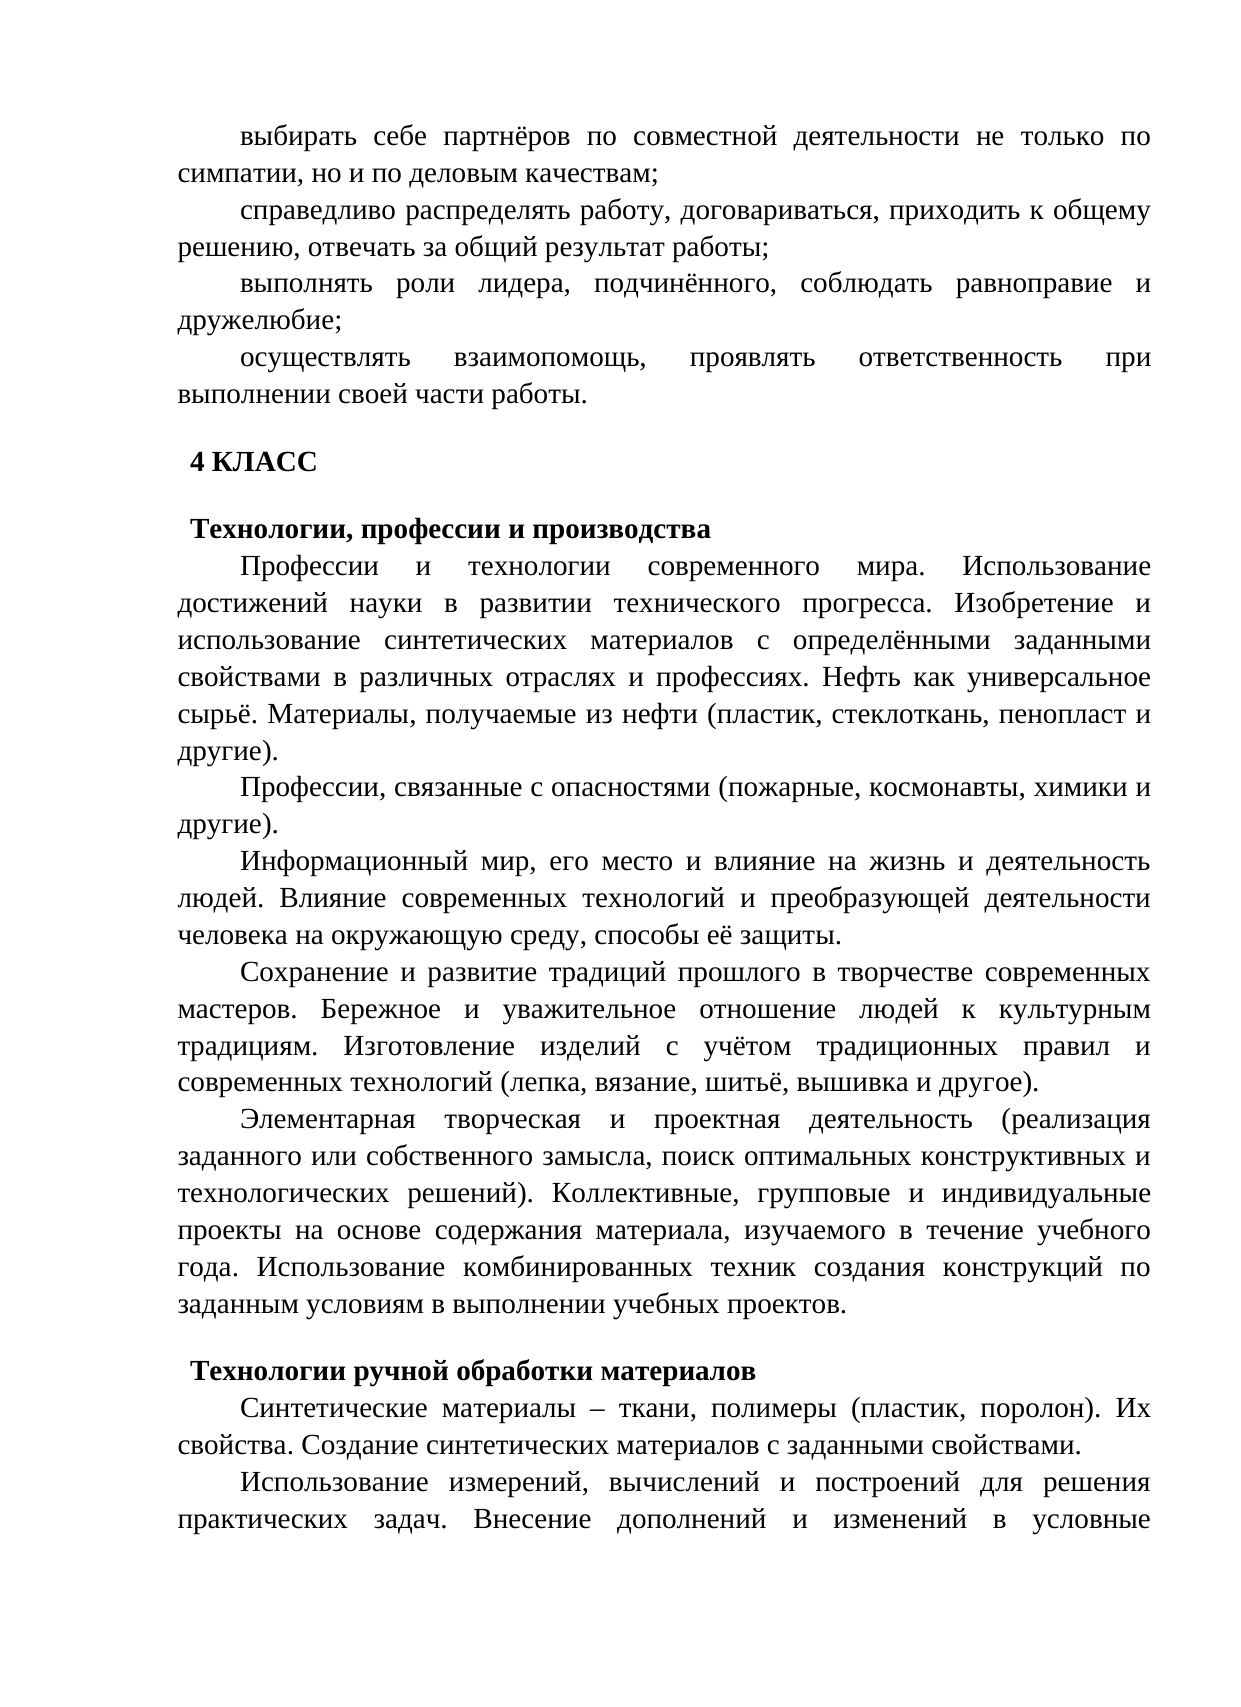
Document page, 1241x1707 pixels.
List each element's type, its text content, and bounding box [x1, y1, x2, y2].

text осуществлять взаимопомощь, проявлять ответственность при выполнении своей части работы. [177, 339, 1152, 410]
text 4 КЛАСС [190, 444, 1152, 477]
text Информационный мир, его место и влияние на жизнь и деятельность людей. Влияние современных технологий и преобразующей деятельности человека на окружающую среду, способы её защиты. [177, 843, 1152, 951]
text Сохранение и развитие традиций прошлого в творчестве современных мастеров. Бережное и уважительное отношение людей к культурным традициям. Изготовление изделий с учётом традиционных правил и современных технологий (лепка, вязание, шитьё, вышивка и другое). [177, 954, 1152, 1098]
text Профессии, связанные с опасностями (пожарные, космонавты, химики и другие). [177, 769, 1152, 840]
text справедливо распределять работу, договариваться, приходить к общему решению, отвечать за общий результат работы; [177, 192, 1152, 262]
text Синтетические материалы – ткани, полимеры (пластик, поролон). Их свойства. Создание синтетических материалов с заданными свойствами. [177, 1390, 1152, 1461]
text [177, 1464, 1152, 1534]
text Профессии и технологии современного мира. Использование достижений науки в развитии технического прогресса. Изобретение и использование синтетических материалов с определёнными заданными свойствами в различных отраслях и профессиях. Нефть как универсальное сырьё. Материалы, получаемые из нефти (пластик, стеклоткань, пенопласт и другие). [177, 548, 1152, 766]
text Элементарная творческая и проектная деятельность (реализация заданного или собственного замысла, поиск оптимальных конструктивных и технологических решений). Коллективные, групповые и индивидуальные проекты на основе содержания материала, изучаемого в течение учебного года. Использование комбинированных техник создания конструкций по заданным условиям в выполнении учебных проектов. [177, 1101, 1152, 1319]
text выбирать себе партнёров по совместной деятельности не только по симпатии, но и по деловым качествам; [177, 118, 1152, 188]
text Технологии ручной обработки материалов [190, 1353, 1152, 1387]
text Технологии, профессии и производства [190, 511, 1152, 545]
text выполнять роли лидера, подчинённого, соблюдать равноправие и дружелюбие; [177, 266, 1152, 336]
